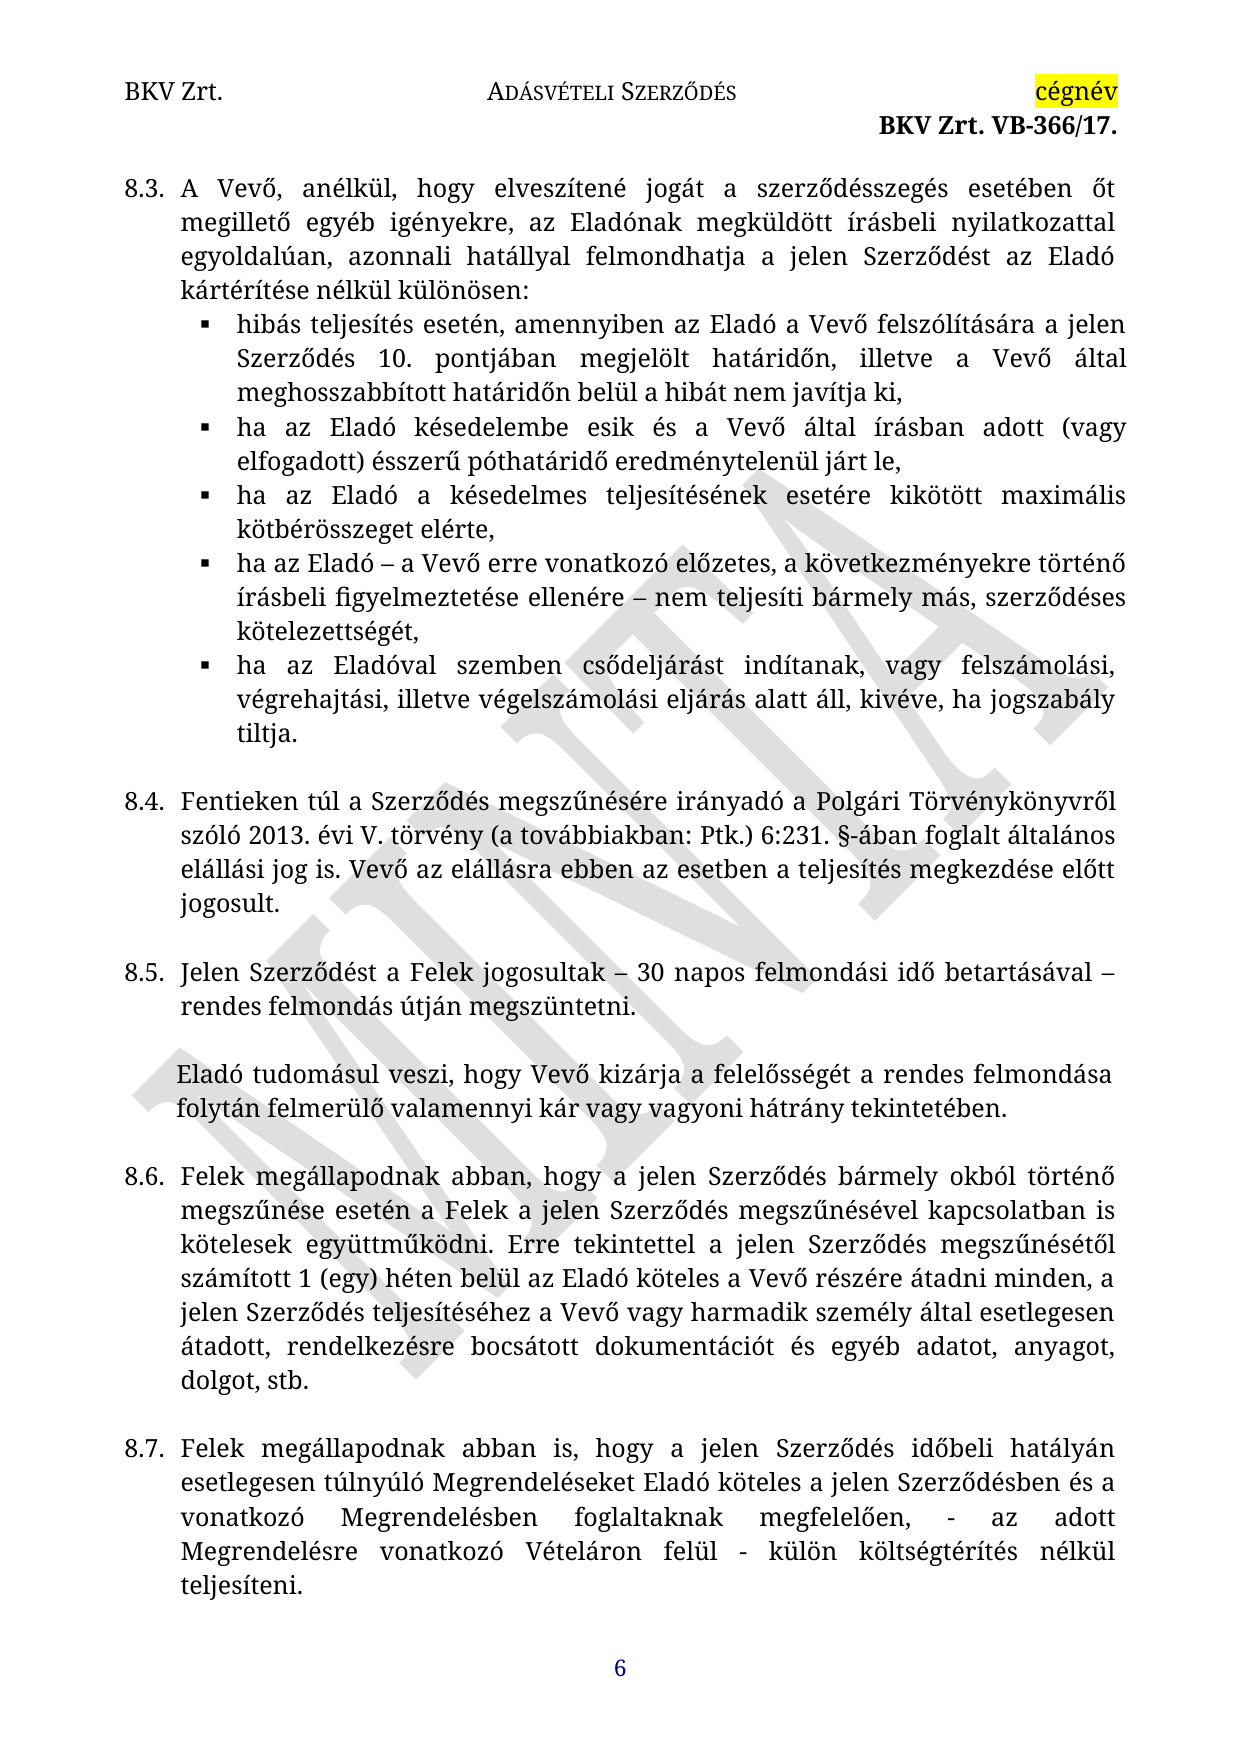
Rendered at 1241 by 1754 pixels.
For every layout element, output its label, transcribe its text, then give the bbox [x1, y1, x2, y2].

list Felek megállapodnak abban, hogy a jelen Szerződés bármely okból történő megszűnése esetén a Felek a jelen Szerződés megszűnésével kapcsolatban is kötelesek együttműködni. Erre tekintettel a jelen Szerződés megszűnésétől számított 1 (egy) héten belül az Eladó köteles a Vevő részére átadni minden, a jelen Szerződés teljesítéséhez a Vevő vagy harmadik személy által esetlegesen átadott, rendelkezésre bocsátott dokumentációt és egyéb adatot, anyagot, dolgot, stb. [124, 1158, 1116, 1397]
list ha az Eladó – a Vevő erre vonatkozó előzetes, a következményekre történő írásbeli figyelmeztetése ellenére – nem teljesíti bármely más, szerződéses kötelezettségét, [199, 545, 1127, 648]
list ha az Eladóval szemben csődeljárást indítanak, vagy felszámolási, végrehajtási, illetve végelszámolási eljárás alatt áll, kivéve, ha jogszabály tiltja. [199, 648, 1116, 750]
list Jelen Szerződést a Felek jogosultak – 30 napos felmondási idő betartásával – rendes felmondás útján megszüntetni. [124, 954, 1116, 1022]
list Felek megállapodnak abban is, hogy a jelen Szerződés időbeli hatályán esetlegesen túlnyúló Megrendeléseket Eladó köteles a jelen Szerződésben és a vonatkozó Megrendelésben foglaltaknak megfelelően, - az adott Megrendelésre vonatkozó Vételáron felül - külön költségtérítés nélkül teljesíteni. [124, 1431, 1116, 1601]
list A Vevő, anélkül, hogy elveszítené jogát a szerződésszegés esetében őt megillető egyéb igényekre, az Eladónak megküldött írásbeli nyilatkozattal egyoldalúan, azonnali hatállyal felmondhatja a jelen Szerződést az Eladó kártérítése nélkül különösen: [124, 171, 1116, 307]
list Fentieken túl a Szerződés megszűnésére irányadó a Polgári Törvénykönyvről szóló 2013. évi V. törvény (a továbbiakban: Ptk.) 6:231. §-ában foglalt általános elállási jog is. Vevő az elállásra ebben az esetben a teljesítés megkezdése előtt jogosult. [124, 784, 1116, 920]
list ha az Eladó késedelembe esik és a Vevő által írásban adott (vagy elfogadott) ésszerű póthatáridő eredménytelenül járt le, [199, 409, 1127, 477]
list hibás teljesítés esetén, amennyiben az Eladó a Vevő felszólítására a jelen Szerződés 10. pontjában megjelölt határidőn, illetve a Vevő által meghosszabbított határidőn belül a hibát nem javítja ki, [199, 307, 1127, 409]
list ha az Eladó a késedelmes teljesítésének esetére kikötött maximális kötbérösszeget elérte, [199, 477, 1127, 545]
text Eladó tudomásul veszi, hogy Vevő kizárja a felelősségét a rendes felmondása folytán felmerülő valamennyi kár vagy vagyoni hátrány tekintetében. [176, 1056, 1114, 1124]
